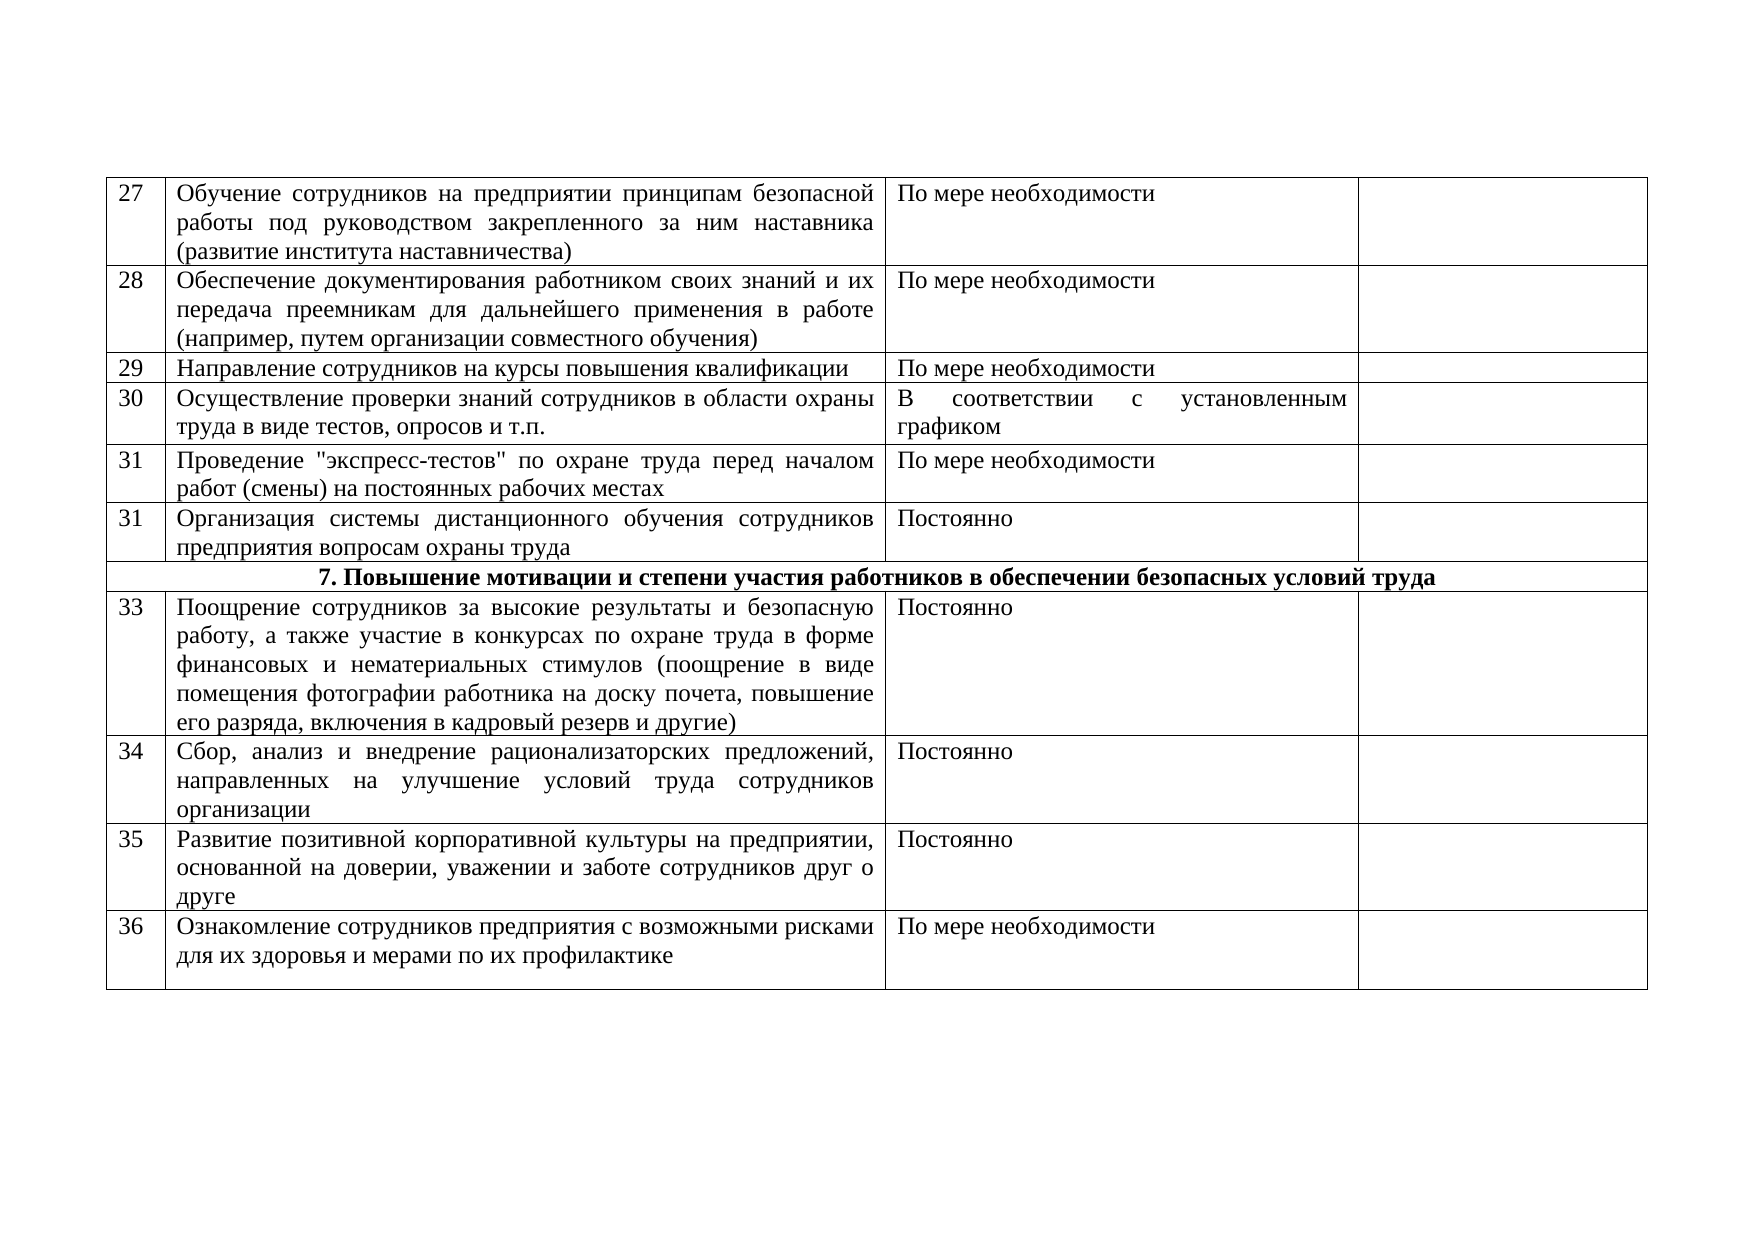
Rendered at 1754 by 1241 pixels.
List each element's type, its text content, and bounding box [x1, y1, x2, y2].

table_cell [1359, 503, 1647, 561]
table_cell Постоянно [886, 824, 1358, 910]
table_cell Направление сотрудников на курсы повышения квалификации [166, 353, 885, 382]
table_cell 31 [107, 445, 165, 502]
table_cell Обучение сотрудников на предприятии принципам безопасной работы под руководством закрепленного за ним наставника (развитие института наставничества) [166, 178, 885, 264]
table_cell 29 [107, 353, 165, 382]
table_cell 34 [107, 736, 165, 823]
table_cell Поощрение сотрудников за высокие результаты и безопасную работу, а также участие в конкурсах по охране труда в форме финансовых и нематериальных стимулов (поощрение в виде помещения фотографии работника на доску почета, повышение его разряда, включения в кадровый резерв и другие) [166, 592, 885, 735]
table_cell [1359, 178, 1647, 264]
table_cell Осуществление проверки знаний сотрудников в области охраны труда в виде тестов, опросов и т.п. [166, 383, 885, 444]
table_cell 7. Повышение мотивации и степени участия работников в обеспечении безопасных условий труда [107, 562, 1647, 591]
table_cell 33 [107, 592, 165, 735]
table_cell [1359, 911, 1647, 989]
table_cell В соответствии с установленным графиком [886, 383, 1358, 444]
table_cell [1359, 353, 1647, 382]
table_cell [1359, 445, 1647, 502]
table_cell 35 [107, 824, 165, 910]
table_cell Развитие позитивной корпоративной культуры на предприятии, основанной на доверии, уважении и заботе сотрудников друг о друге [166, 824, 885, 910]
table_cell Постоянно [886, 736, 1358, 823]
table_cell 27 [107, 178, 165, 264]
table_cell 30 [107, 383, 165, 444]
table_cell [1359, 266, 1647, 352]
table_cell По мере необходимости [886, 266, 1358, 352]
table_cell По мере необходимости [886, 178, 1358, 264]
table_cell 36 [107, 911, 165, 989]
table_cell Обеспечение документирования работником своих знаний и их передача преемникам для дальнейшего применения в работе (например, путем организации совместного обучения) [166, 266, 885, 352]
table_cell Организация системы дистанционного обучения сотрудников предприятия вопросам охраны труда [166, 503, 885, 561]
table_cell [1359, 824, 1647, 910]
table_cell По мере необходимости [886, 911, 1358, 989]
table_cell [1359, 736, 1647, 823]
table_cell Ознакомление сотрудников предприятия с возможными рисками для их здоровья и мерами по их профилактике [166, 911, 885, 989]
table_cell Сбор, анализ и внедрение рационализаторских предложений, направленных на улучшение условий труда сотрудников организации [166, 736, 885, 823]
table_cell 31 [107, 503, 165, 561]
table_cell Постоянно [886, 592, 1358, 735]
table_cell [1359, 383, 1647, 444]
table_cell Проведение "экспресс-тестов" по охране труда перед началом работ (смены) на постоянных рабочих местах [166, 445, 885, 502]
table_cell По мере необходимости [886, 353, 1358, 382]
table_cell [1359, 592, 1647, 735]
table_cell Постоянно [886, 503, 1358, 561]
table_cell 28 [107, 266, 165, 352]
table_cell По мере необходимости [886, 445, 1358, 502]
